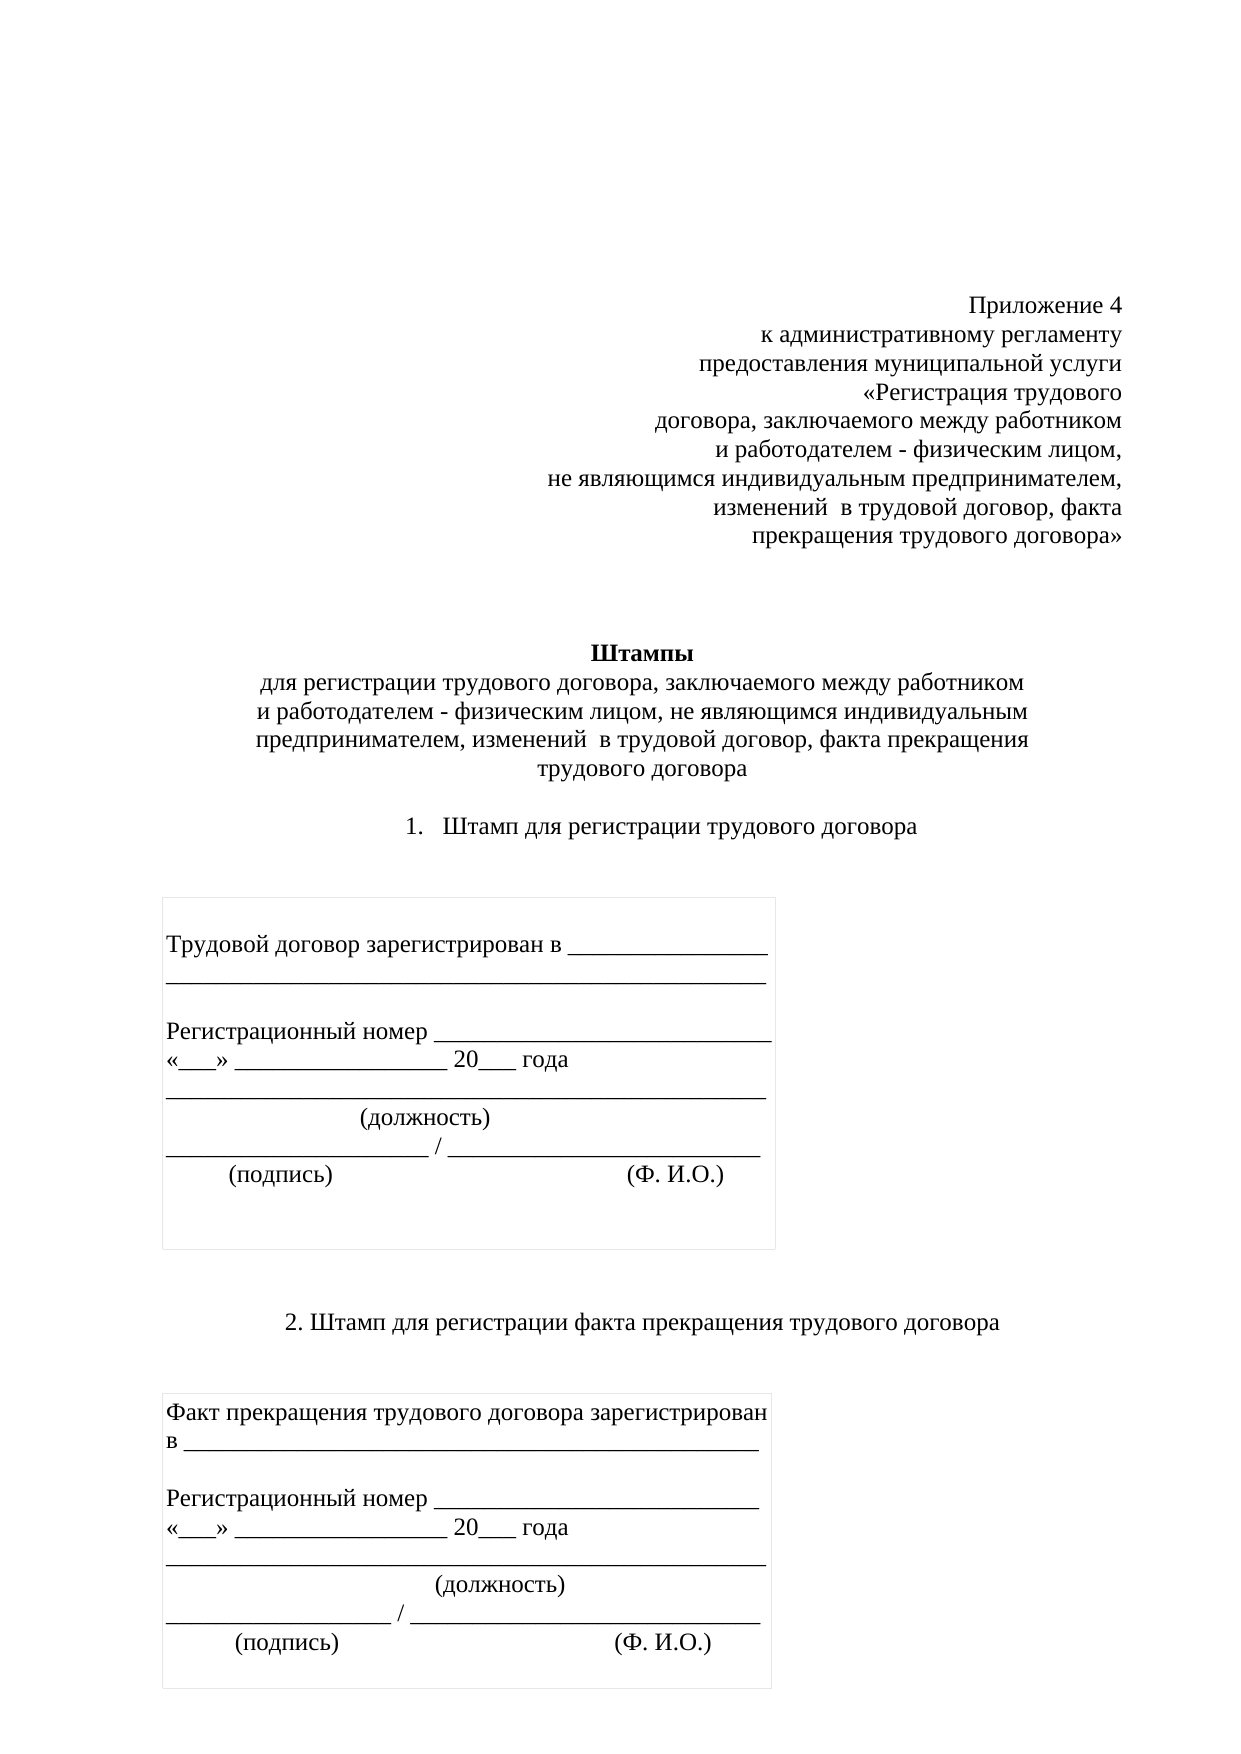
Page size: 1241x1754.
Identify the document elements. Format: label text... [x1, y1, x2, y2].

text и работодателем - физическим лицом, не являющимся индивидуальным предпринимателем, изменений в трудовой договор, факта прекращения [162, 696, 1122, 753]
text и работодателем - физическим лицом, [162, 434, 1122, 463]
text договора, заключаемого между работником [162, 406, 1122, 434]
text предоставления муниципальной услуги [162, 348, 1122, 377]
text не являющимся индивидуальным предпринимателем, [162, 463, 1122, 492]
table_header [163, 1394, 771, 1687]
text изменений в трудовой договор, факта [162, 492, 1122, 521]
text Приложение 4 [162, 291, 1122, 319]
text для регистрации трудового договора, заключаемого между работником [162, 667, 1122, 696]
text к административному регламенту [162, 319, 1122, 348]
text Штампы [162, 638, 1122, 667]
list Штамп для регистрации трудового договора [200, 811, 1122, 839]
text трудового договора [162, 753, 1122, 782]
text 2. Штамп для регистрации факта прекращения трудового договора [162, 1307, 1122, 1336]
text прекращения трудового договора» [162, 521, 1122, 549]
table_header Трудовой договор зарегистрирован в ________________ ________________________________________________ Регистрационный номер ___________________________ «___» _________________ 20___ года ________________________________________________ (должность) _____________________ / _________________________ (подпись) (Ф. И.О.) [163, 898, 775, 1249]
text «Регистрация трудового [162, 377, 1122, 406]
